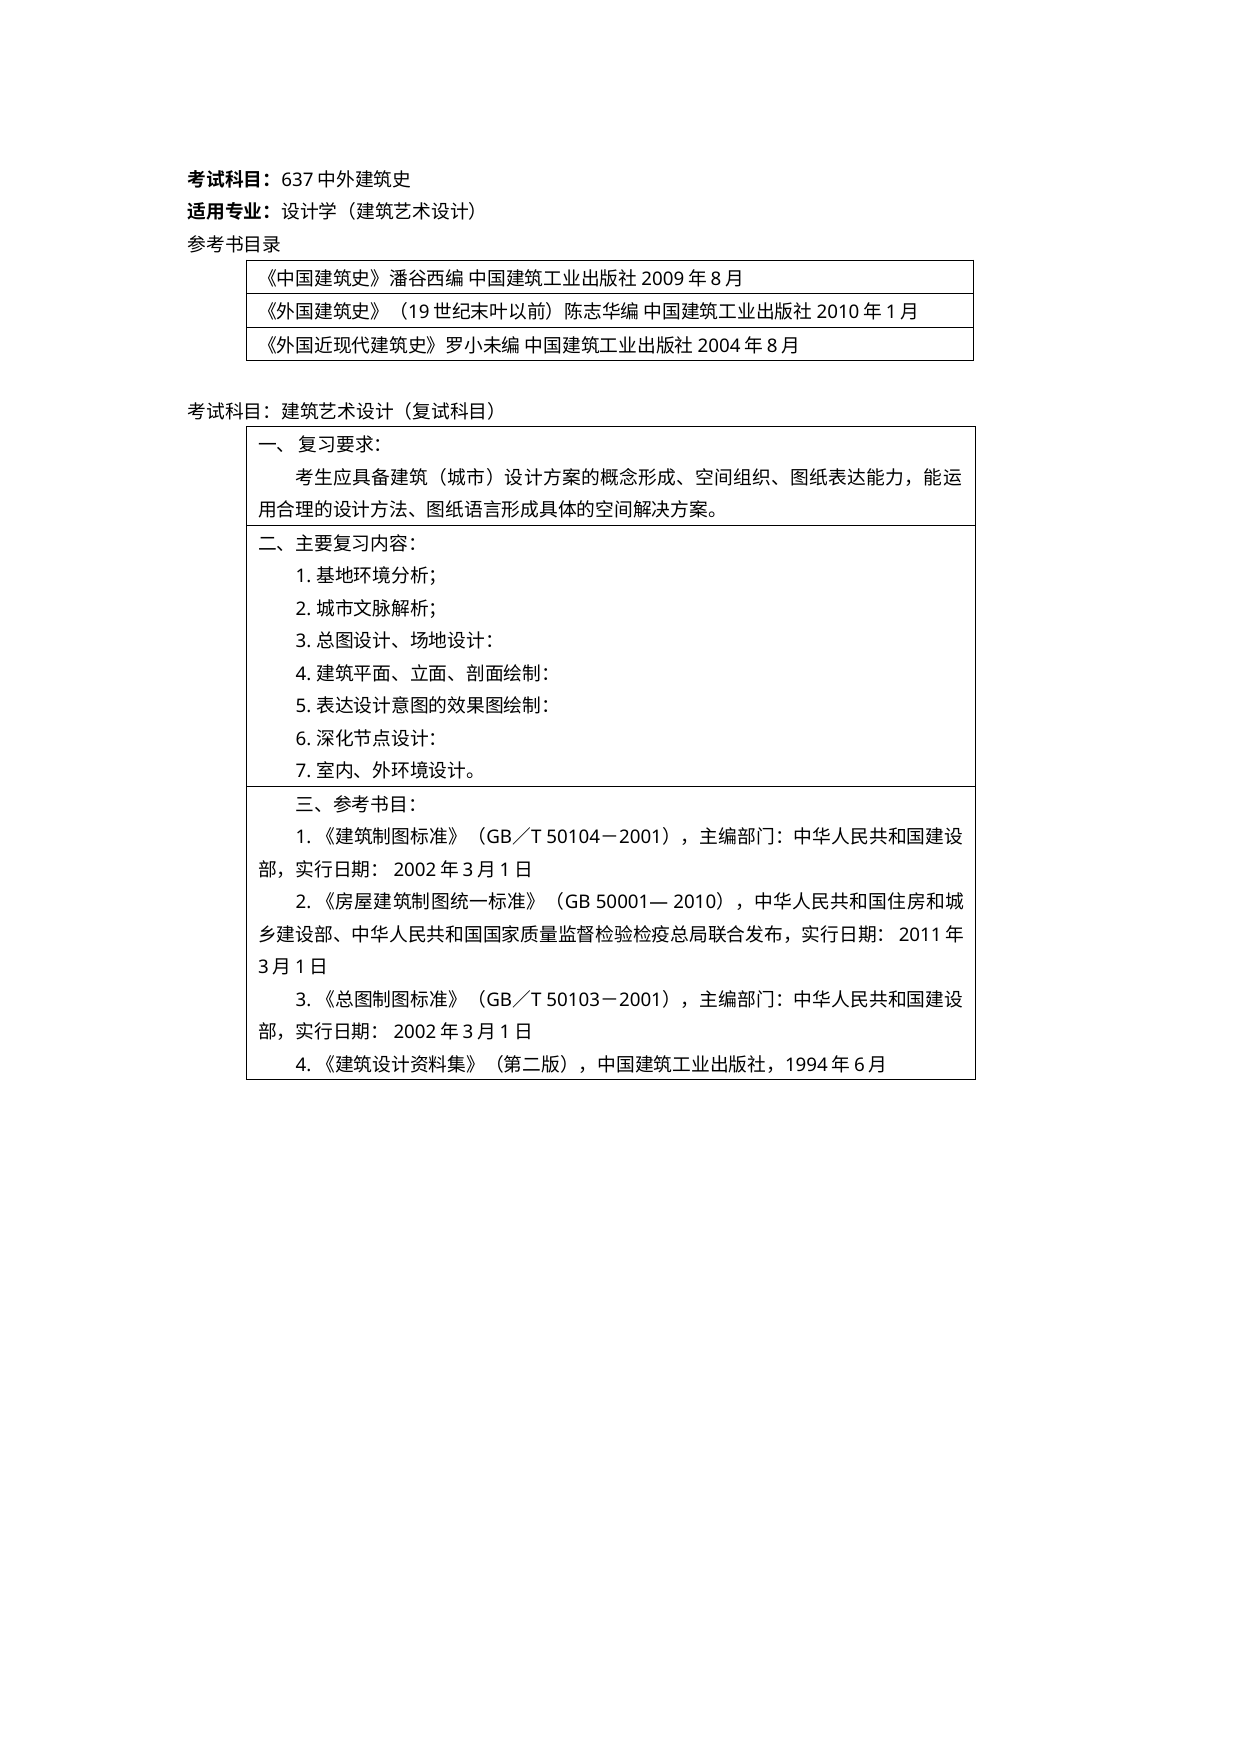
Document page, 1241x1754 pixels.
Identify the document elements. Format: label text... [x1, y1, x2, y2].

text 考试科目：建筑艺术设计（复试科目） [187, 394, 1053, 426]
table_cell 《外国建筑史》（19世纪末叶以前）陈志华编 中国建筑工业出版社 2010年1月 [247, 294, 973, 327]
table_cell 二、主要复习内容： 1. 基地环境分析； 2. 城市文脉解析； 3. 总图设计、场地设计： 4. 建筑平面、立面、剖面绘制： 5. 表达设计意图的效果图绘制： 6. 深化节点设计： 7. 室内、外环境设计。 [247, 526, 975, 786]
table_header 复习要求： 考生应具备建筑（城市）设计方案的概念形成、空间组织、图纸表达能力，能运用合理的设计方法、图纸语言形成具体的空间解决方案。 [247, 427, 975, 525]
text 考试科目：637中外建筑史 [187, 162, 1053, 194]
table_header 《中国建筑史》潘谷西编 中国建筑工业出版社 2009年8月 [247, 261, 973, 293]
table_cell 三、参考书目： 1. 《建筑制图标准》（GB／T 50104－2001），主编部门：中华人民共和国建设部，实行日期： 2002年3月1日 2. 《房屋建筑制图统一标准》（GB 50001— 2010），中华人民共和国住房和城乡建设部、中华人民共和国国家质量监督检验检疫总局联合发布，实行日期：2011年3月1日 3. 《总图制图标准》（GB／T 50103－2001），主编部门：中华人民共和国建设部，实行日期： 2002年3月1日 4. 《建筑设计资料集》（第二版），中国建筑工业出版社，1994年6月 [247, 787, 975, 1079]
text 适用专业：设计学（建筑艺术设计） [187, 194, 1053, 227]
table_cell 《外国近现代建筑史》罗小未编 中国建筑工业出版社 2004年8月 [247, 328, 973, 360]
text 参考书目录 [187, 227, 1053, 259]
